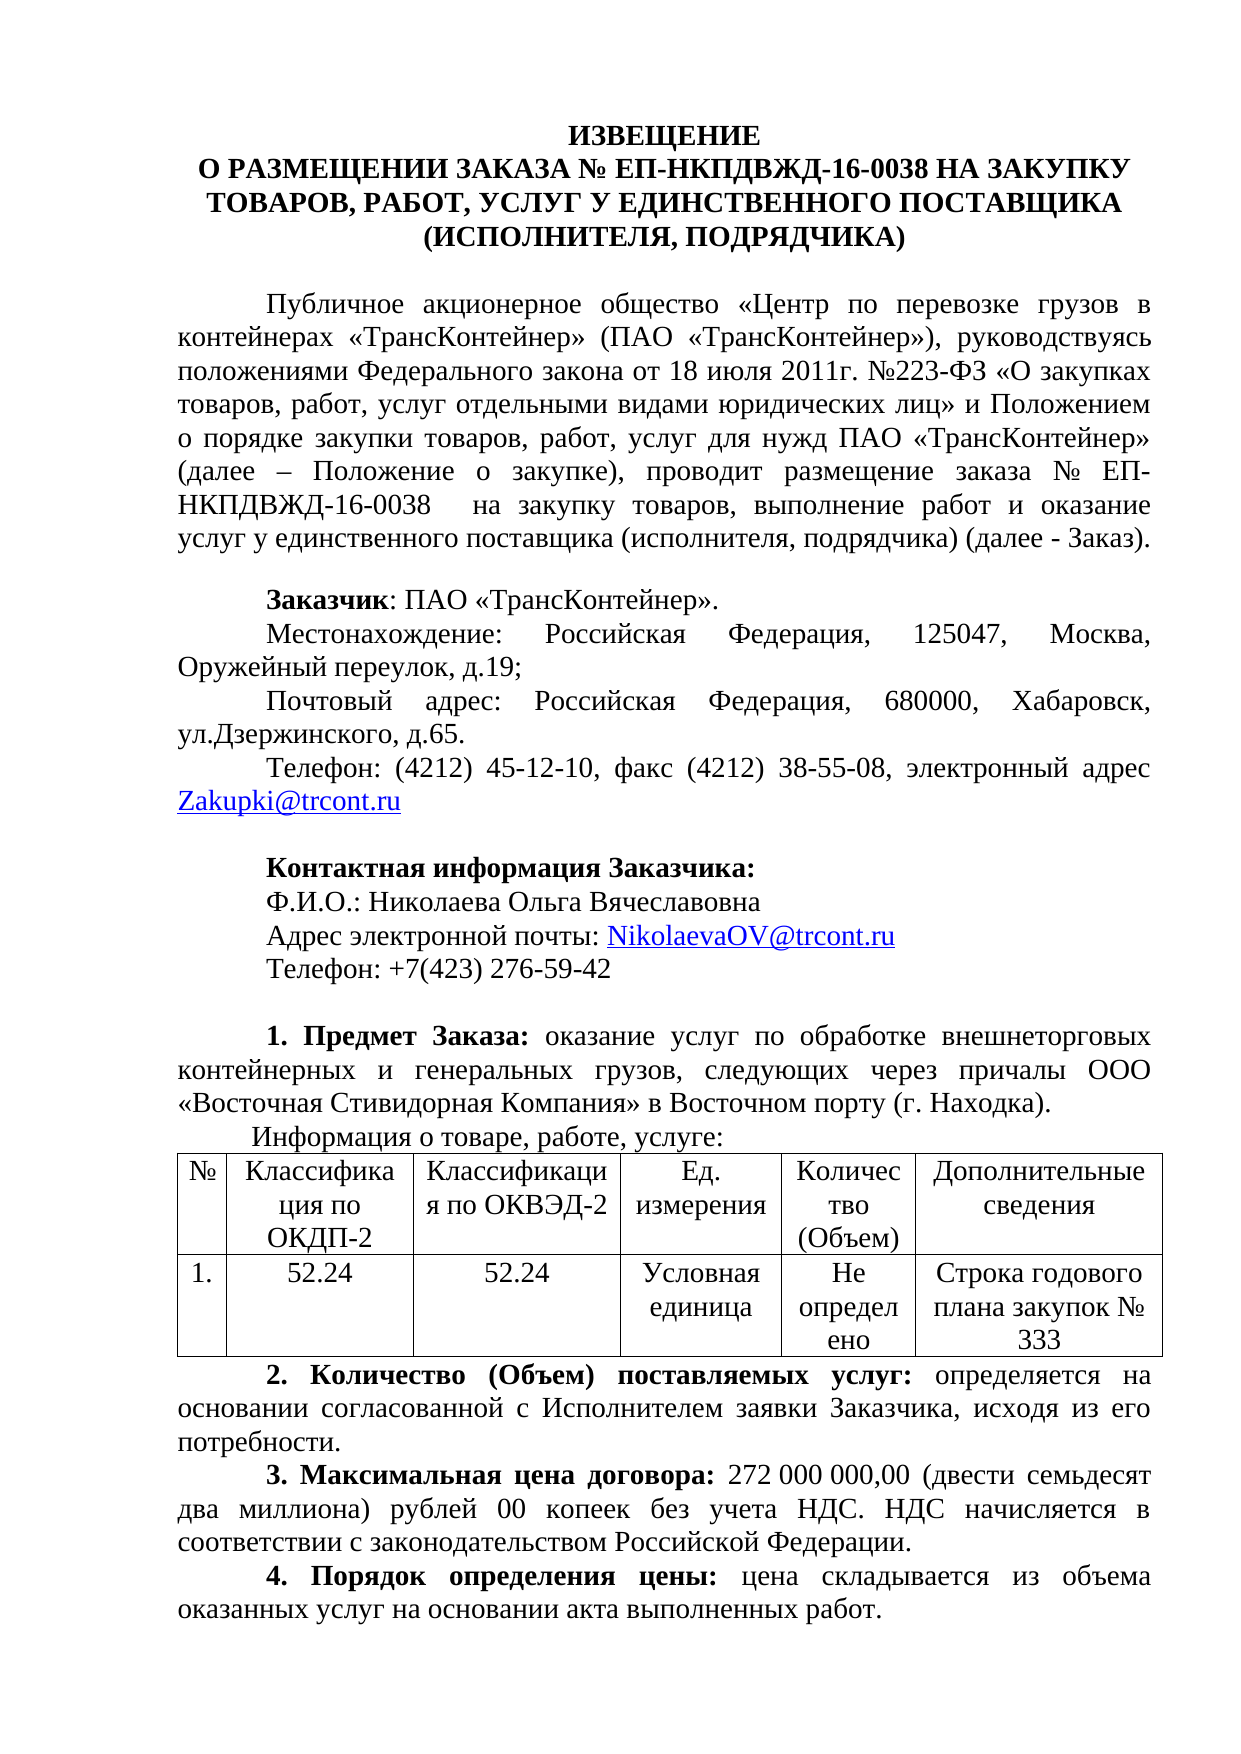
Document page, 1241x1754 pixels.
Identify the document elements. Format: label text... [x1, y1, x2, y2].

table_cell 1. [178, 1255, 226, 1356]
text Публичное акционерное общество «Центр по перевозке грузов в контейнерах «ТрансКонтейнер» (ПАО «ТрансКонтейнер»), руководствуясь положениями Федерального закона от 18 июля 2011г. №223-ФЗ «О закупках товаров, работ, услуг отдельными видами юридических лиц» и Положением о порядке закупки товаров, работ, услуг для нужд ПАО «ТрансКонтейнер» (далее – Положение о закупке), проводит размещение заказа № ЕП-НКПДВЖД-16-0038 на закупку товаров, выполнение работ и оказание услуг у единственного поставщика (исполнителя, подрядчика) (далее - Заказ). [177, 286, 1152, 554]
text Ф.И.О.: Николаева Ольга Вячеславовна [177, 884, 1152, 918]
text Адрес электронной почты: NikolaevaOV@trcont.ru [177, 918, 1152, 951]
text Информация о товаре, работе, услуге: [251, 1119, 1152, 1152]
text Телефон: +7(423) 276-59-42 [177, 951, 1152, 985]
table_header Количество (Объем) [782, 1154, 915, 1254]
table_header Классификация по ОКВЭД-2 [414, 1154, 620, 1254]
table_header Классификация по ОКДП-2 [227, 1154, 413, 1254]
list 4. Порядок определения цены: цена складывается из объема оказанных услуг на основании акта выполненных работ. [177, 1558, 1152, 1625]
table_header Ед. измерения [621, 1154, 781, 1254]
table_cell 52.24 [414, 1255, 620, 1356]
table_cell Не определено [782, 1255, 915, 1356]
table_cell Условная единица [621, 1255, 781, 1356]
text Заказчик: ПАО «ТрансКонтейнер». [177, 582, 1152, 616]
table_cell Строка годового плана закупок № 333 [916, 1255, 1162, 1356]
text Местонахождение: Российская Федерация, 125047, Москва, Оружейный переулок, д.19; [177, 616, 1152, 683]
table_header № [178, 1154, 226, 1254]
text О РАЗМЕЩЕНИИ ЗАКАЗА № ЕП-НКПДВЖД-16-0038 НА ЗАКУПКУ ТОВАРОВ, РАБОТ, УСЛУГ У ЕДИНСТВЕННОГО ПОСТАВЩИКА (ИСПОЛНИТЕЛЯ, ПОДРЯДЧИКА) [177, 152, 1152, 252]
text 1. Предмет Заказа: оказание услуг по обработке внешнеторговых контейнерных и генеральных грузов, следующих через причалы ООО «Восточная Стивидорная Компания» в Восточном порту (г. Находка). [177, 1018, 1152, 1119]
text Почтовый адрес: Российская Федерация, 680000, Хабаровск, ул.Дзержинского, д.65. [177, 683, 1152, 750]
text Телефон: (4212) 45-12-10, факс (4212) 38-55-08, электронный адрес Zakupki@trcont.ru [177, 750, 1152, 817]
text Контактная информация Заказчика: [177, 851, 1152, 884]
table_header Дополнительные сведения [916, 1154, 1162, 1254]
text ИЗВЕЩЕНИЕ [177, 118, 1152, 152]
table_cell 52.24 [227, 1255, 413, 1356]
list 2. Количество (Объем) поставляемых услуг: определяется на основании согласованной с Исполнителем заявки Заказчика, исходя из его потребности. [177, 1357, 1152, 1457]
list 3. Максимальная цена договора: 272 000 000,00 (двести семьдесят два миллиона) рублей 00 копеек без учета НДС. НДС начисляется в соответствии с законодательством Российской Федерации. [177, 1457, 1152, 1558]
